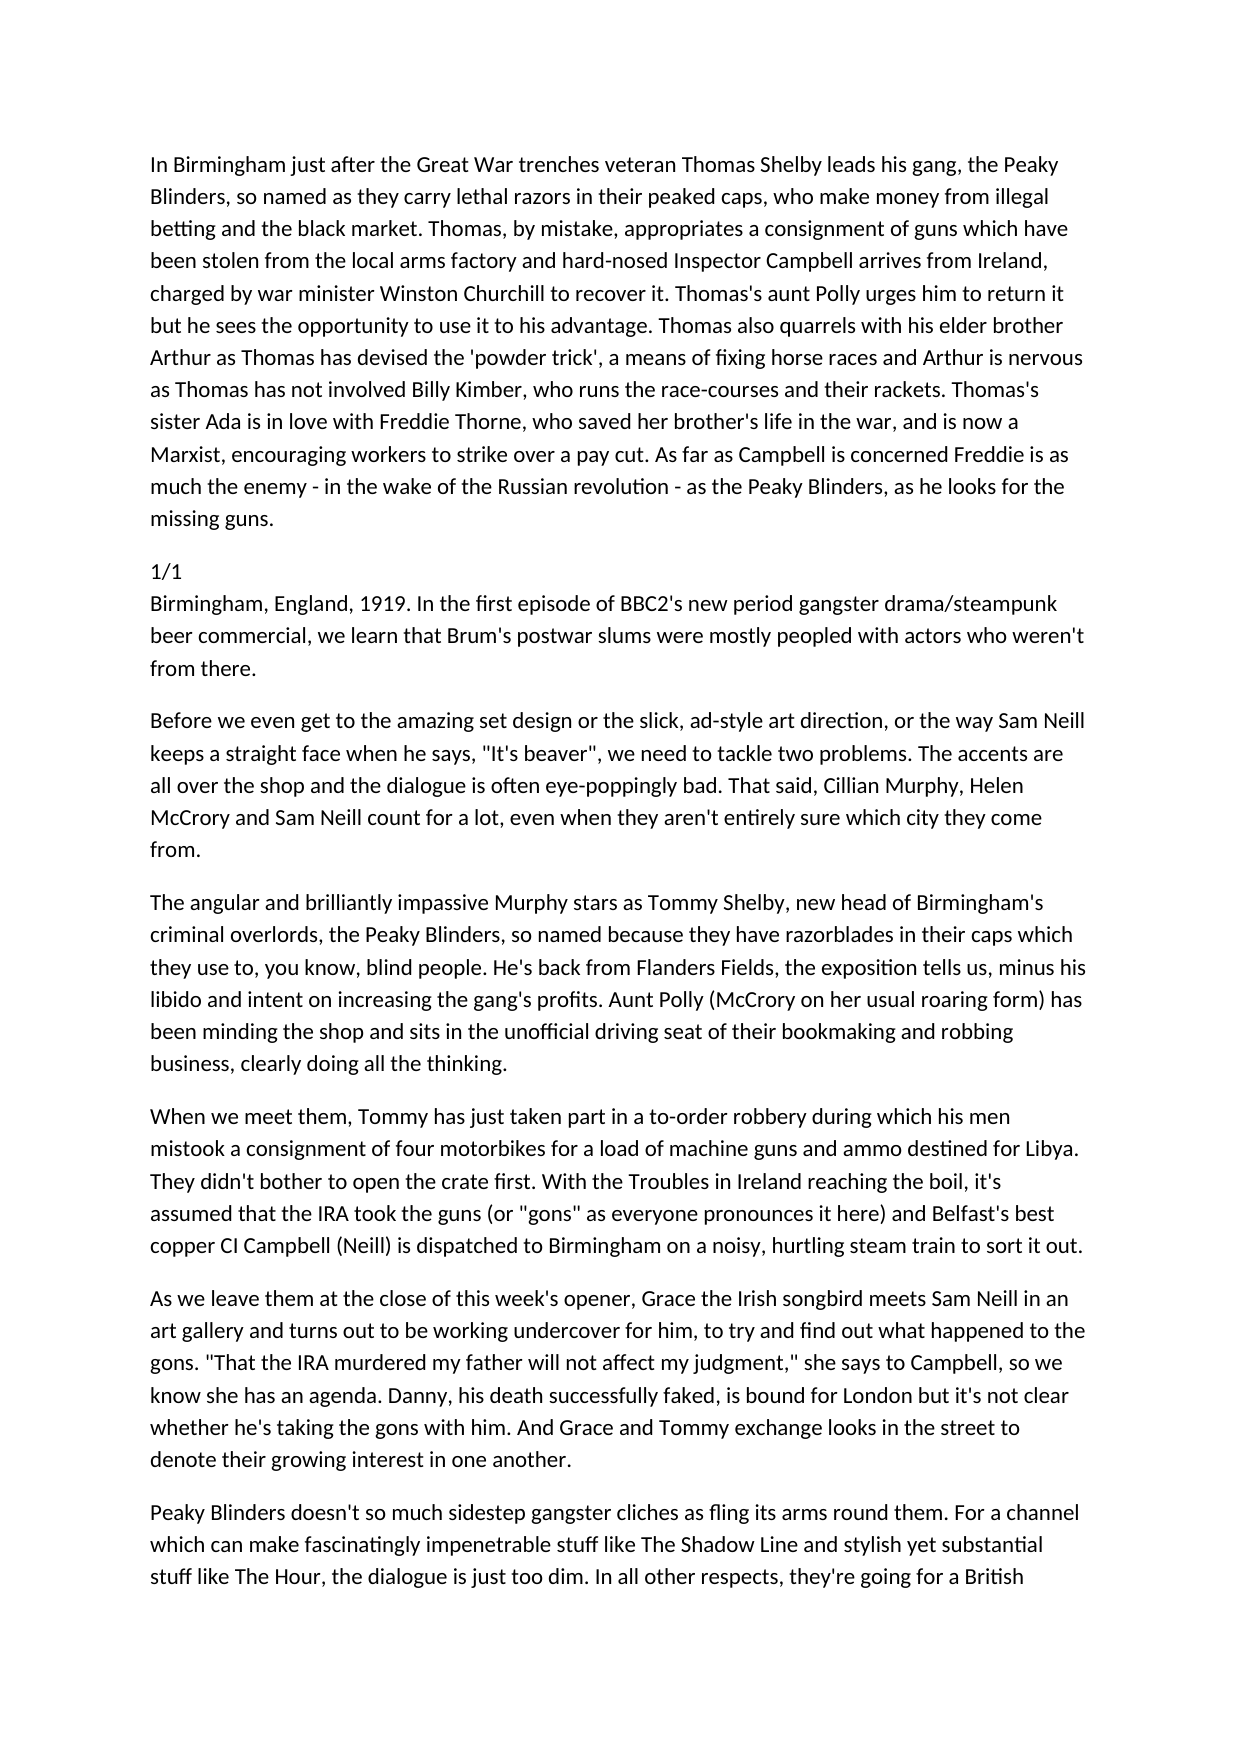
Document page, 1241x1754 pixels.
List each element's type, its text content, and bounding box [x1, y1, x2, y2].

text 1/1 Birmingham, England, 1919. In the first episode of BBC2's new period gangster drama/steampunk beer commercial, we learn that Brum's postwar slums were mostly peopled with actors who weren't from there. [150, 557, 1090, 682]
text Before we even get to the amazing set design or the slick, ad-style art direction, or the way Sam Neill keeps a straight face when he says, "It's beaver", we need to tackle two problems. The accents are all over the shop and the dialogue is often eye-poppingly bad. That said, Cillian Murphy, Helen McCrory and Sam Neill count for a lot, even when they aren't entirely sure which city they come from. [150, 707, 1090, 863]
text When we meet them, Tommy has just taken part in a to-order robbery during which his men mistook a consignment of four motorbikes for a load of machine guns and ammo destined for Libya. They didn't bother to open the crate first. With the Troubles in Ireland reaching the boil, it's assumed that the IRA took the guns (or "gons" as everyone pronounces it here) and Belfast's best copper CI Campbell (Neill) is dispatched to Birmingham on a noisy, hurtling steam train to sort it out. [150, 1102, 1090, 1259]
text As we leave them at the close of this week's opener, Grace the Irish songbird meets Sam Neill in an art gallery and turns out to be working undercover for him, to try and find out what happened to the gons. "That the IRA murdered my father will not affect my judgment," she says to Campbell, so we know she has an agenda. Danny, his death successfully faked, is bound for London but it's not clear whether he's taking the gons with him. And Grace and Tommy exchange looks in the street to denote their growing interest in one another. [150, 1284, 1090, 1473]
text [150, 1498, 1090, 1591]
text In Birmingham just after the Great War trenches veteran Thomas Shelby leads his gang, the Peaky Blinders, so named as they carry lethal razors in their peaked caps, who make money from illegal betting and the black market. Thomas, by mistake, appropriates a consignment of guns which have been stolen from the local arms factory and hard-nosed Inspector Campbell arrives from Ireland, charged by war minister Winston Churchill to recover it. Thomas's aunt Polly urges him to return it but he sees the opportunity to use it to his advantage. Thomas also quarrels with his elder brother Arthur as Thomas has devised the 'powder trick', a means of fixing horse races and Arthur is nervous as Thomas has not involved Billy Kimber, who runs the race-courses and their rackets. Thomas's sister Ada is in love with Freddie Thorne, who saved her brother's life in the war, and is now a Marxist, encouraging workers to strike over a pay cut. As far as Campbell is concerned Freddie is as much the enemy - in the wake of the Russian revolution - as the Peaky Blinders, as he looks for the missing guns. [150, 150, 1090, 532]
text The angular and brilliantly impassive Murphy stars as Tommy Shelby, new head of Birmingham's criminal overlords, the Peaky Blinders, so named because they have razorblades in their caps which they use to, you know, blind people. He's back from Flanders Fields, the exposition tells us, minus his libido and intent on increasing the gang's profits. Aunt Polly (McCrory on her usual roaring form) has been minding the shop and sits in the unofficial driving seat of their bookmaking and robbing business, clearly doing all the thinking. [150, 888, 1090, 1077]
